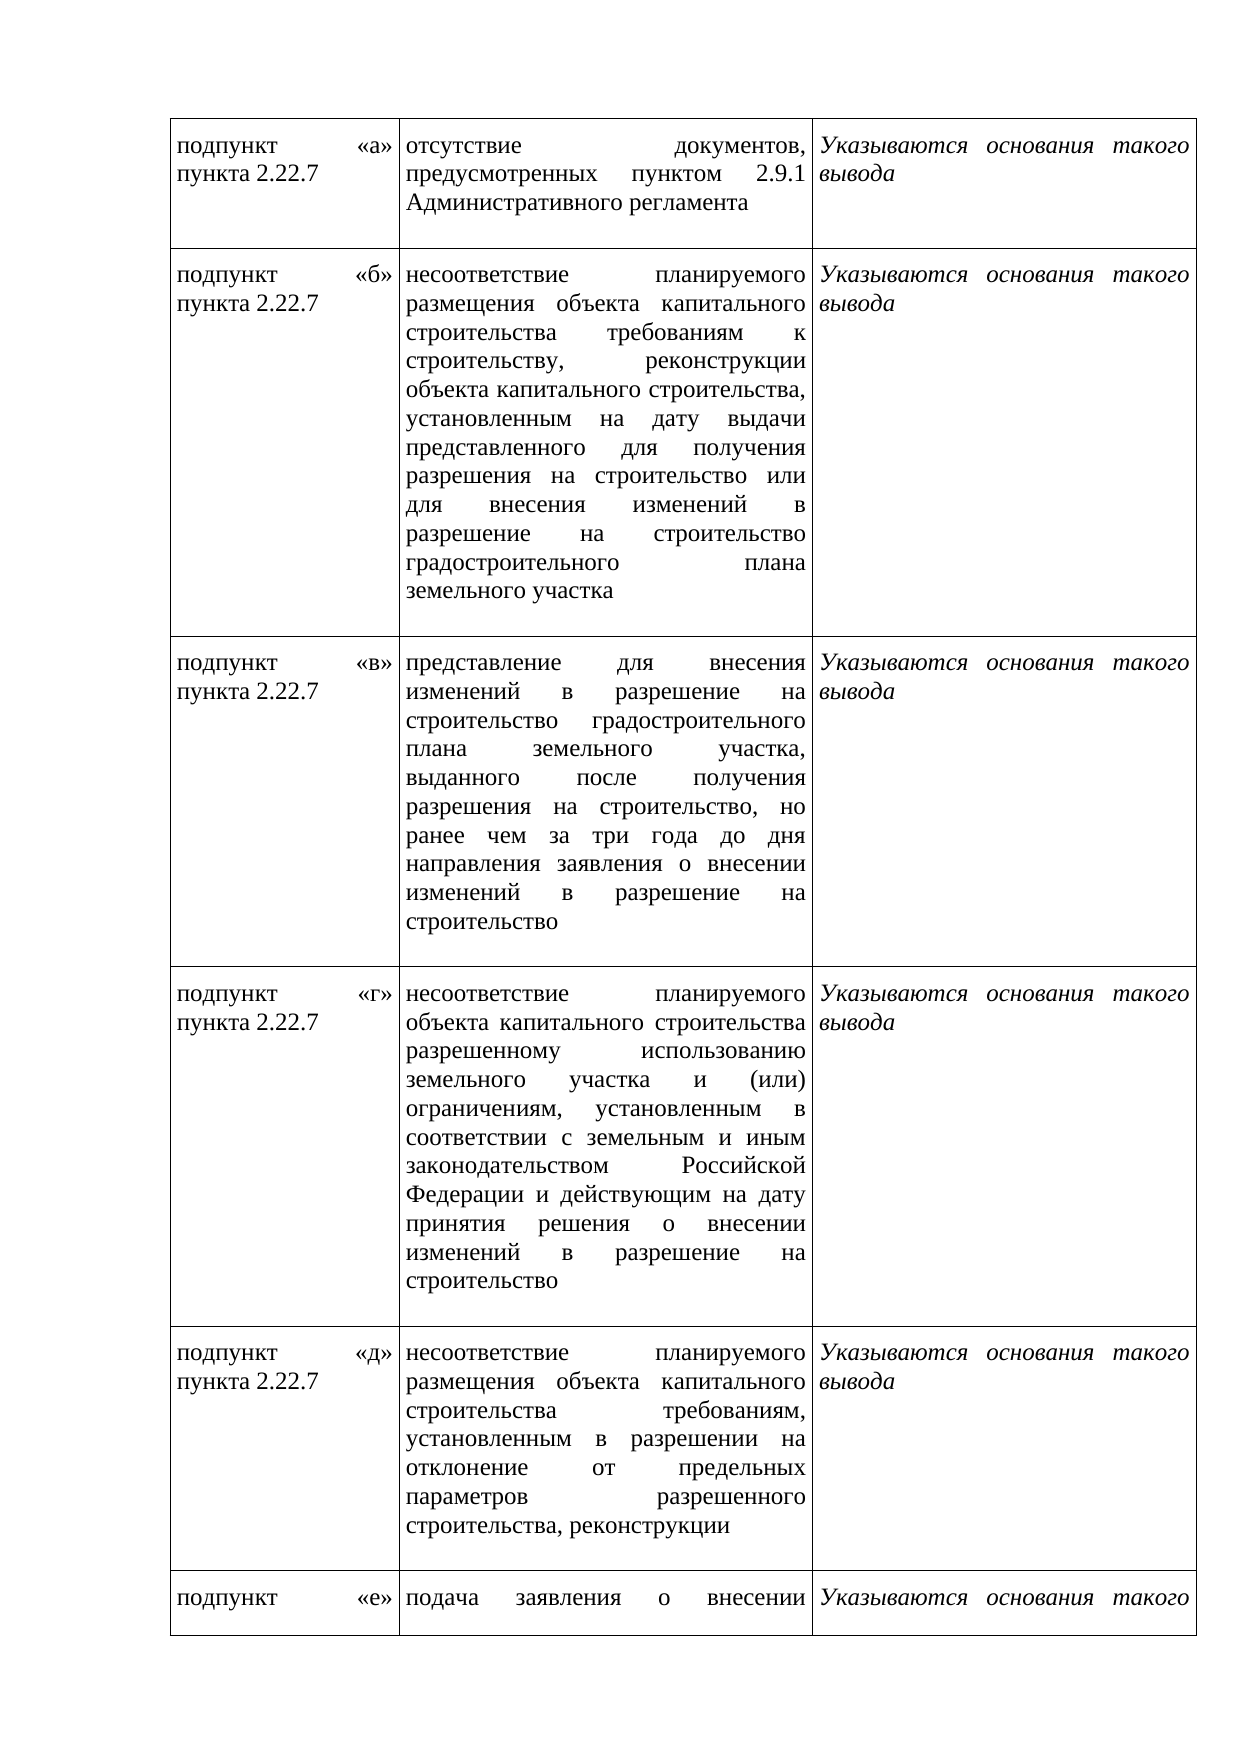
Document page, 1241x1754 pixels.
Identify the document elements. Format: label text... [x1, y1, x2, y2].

table_cell подпункт «в» пункта 2.22.7 [171, 637, 399, 966]
table_cell Указываются основания такого вывода [813, 249, 1196, 636]
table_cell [400, 1571, 812, 1635]
table_cell отсутствие документов, предусмотренных пунктом 2.9.1 Административного регламента [400, 119, 812, 247]
table_cell несоответствие планируемого размещения объекта капитального строительства требованиям к строительству, реконструкции объекта капитального строительства, установленным на дату выдачи представленного для получения разрешения на строительство или для внесения изменений в разрешение на строительство градостроительного плана земельного участка [400, 249, 812, 636]
table_cell представление для внесения изменений в разрешение на строительство градостроительного плана земельного участка, выданного после получения разрешения на строительство, но ранее чем за три года до дня направления заявления о внесении изменений в разрешение на строительство [400, 637, 812, 966]
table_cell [171, 1571, 399, 1635]
table_cell подпункт «д» пункта 2.22.7 [171, 1327, 399, 1570]
table_cell подпункт «б» пункта 2.22.7 [171, 249, 399, 636]
table_cell Указываются основания такого вывода [813, 1327, 1196, 1570]
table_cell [813, 1571, 1196, 1635]
table_cell несоответствие планируемого размещения объекта капитального строительства требованиям, установленным в разрешении на отклонение от предельных параметров разрешенного строительства, реконструкции [400, 1327, 812, 1570]
table_cell подпункт «г» пункта 2.22.7 [171, 967, 399, 1326]
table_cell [813, 119, 1196, 247]
table_cell Указываются основания такого вывода [813, 967, 1196, 1326]
table_cell подпункт «а» пункта 2.22.7 [171, 119, 399, 247]
table_cell Указываются основания такого вывода [813, 637, 1196, 966]
table_cell несоответствие планируемого объекта капитального строительства разрешенному использованию земельного участка и (или) ограничениям, установленным в соответствии с земельным и иным законодательством Российской Федерации и действующим на дату принятия решения о внесении изменений в разрешение на строительство [400, 967, 812, 1326]
